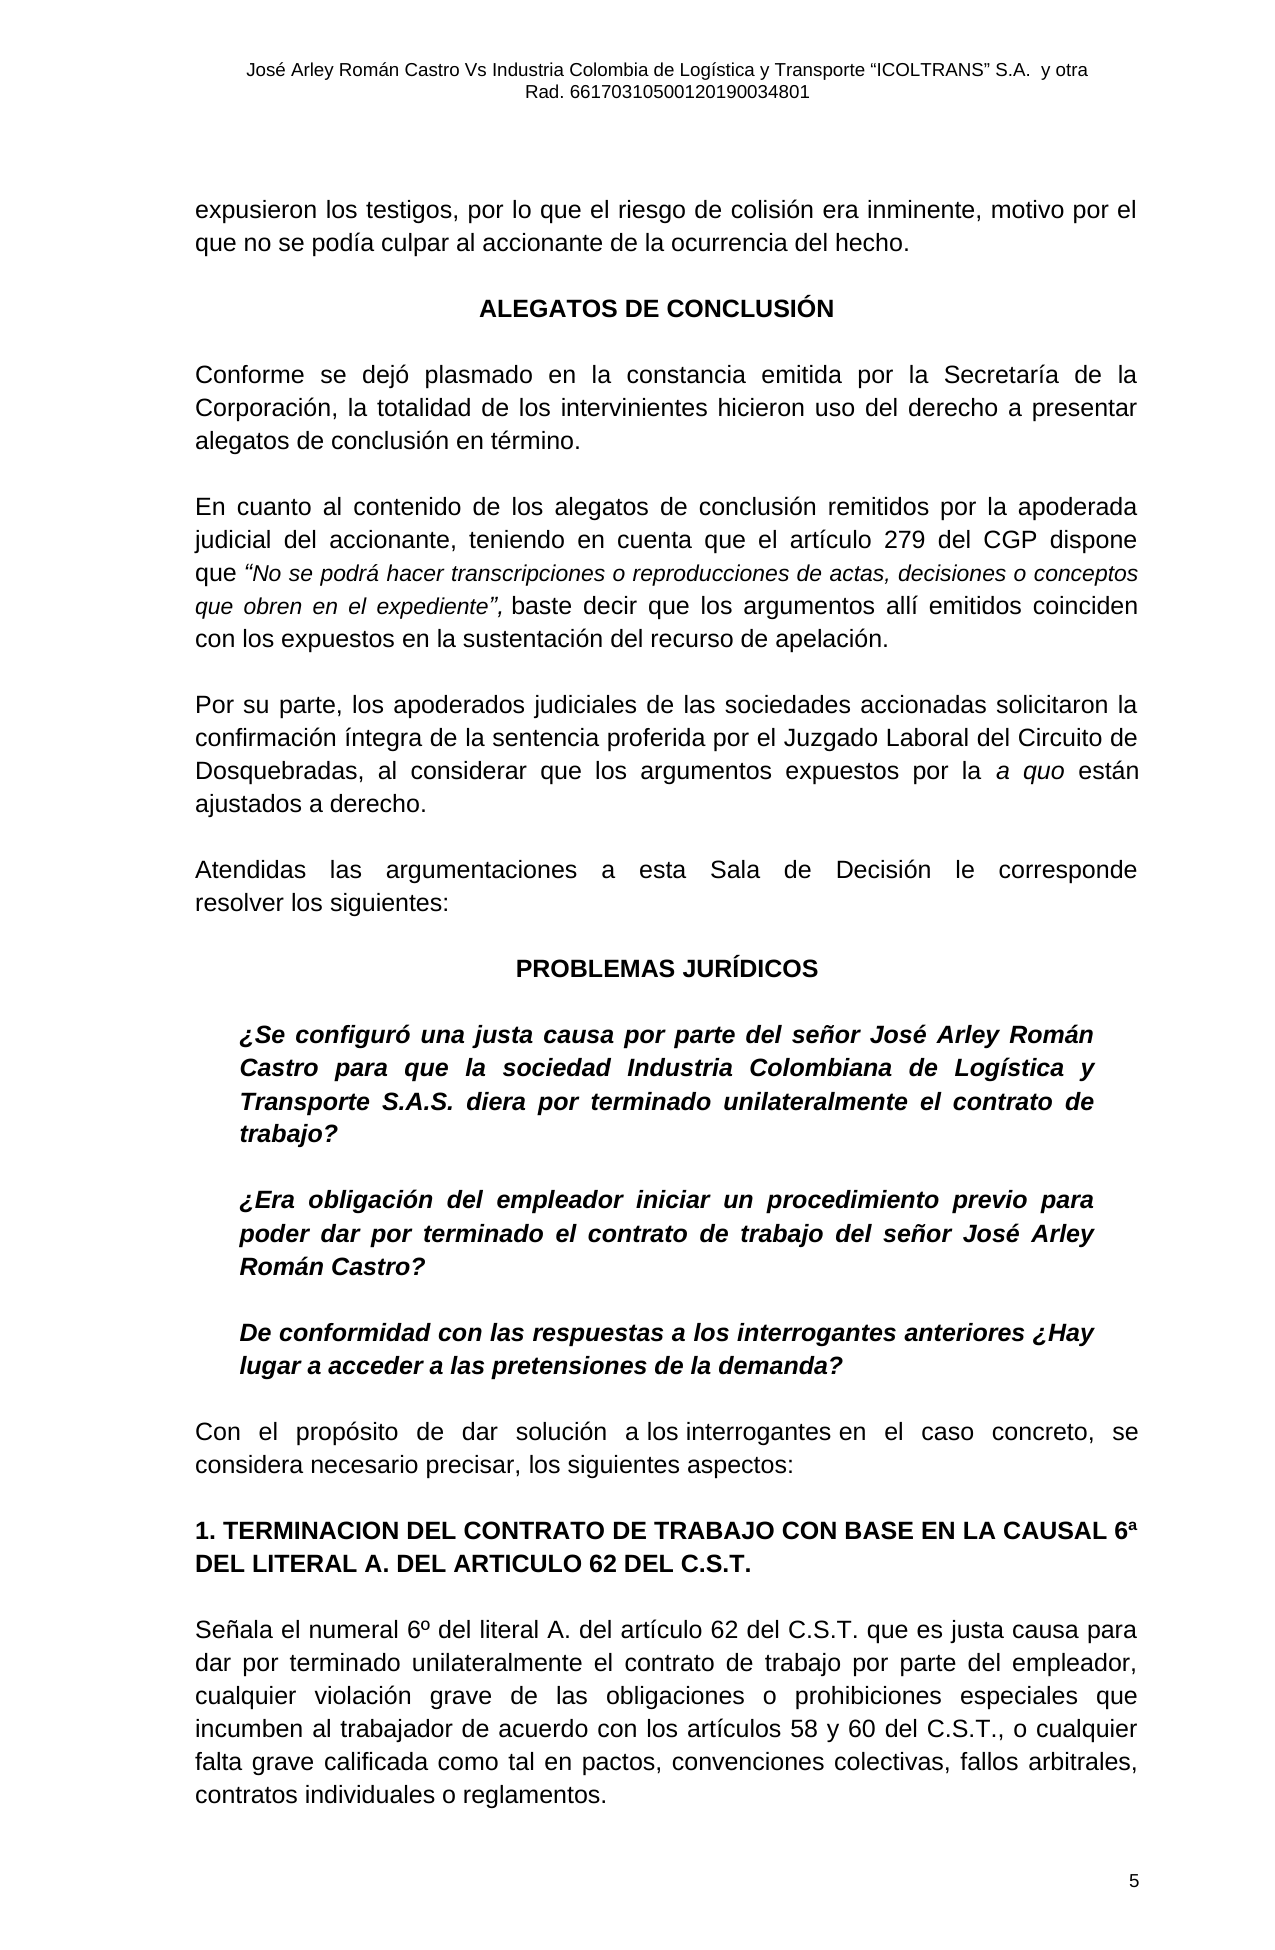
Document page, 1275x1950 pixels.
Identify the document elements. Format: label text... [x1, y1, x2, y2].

text ALEGATOS DE CONCLUSIÓN [195, 294, 1139, 323]
text Con el propósito de dar solución a los interrogantes en el caso concreto, se considera necesario precisar, los siguientes aspectos: [195, 1417, 1139, 1478]
text Por su parte, los apoderados judiciales de las sociedades accionadas solicitaron la confirmación íntegra de la sentencia proferida por el Juzgado Laboral del Circuito de Dosquebradas, al considerar que los argumentos expuestos por la a quo están ajustados a derecho. [195, 690, 1139, 818]
text Señala el numeral 6º del literal A. del artículo 62 del C.S.T. que es justa causa para dar por terminado unilateralmente el contrato de trabajo por parte del empleador, cualquier violación grave de las obligaciones o prohibiciones especiales que incumben al trabajador de acuerdo con los artículos 58 y 60 del C.S.T., o cualquier falta grave calificada como tal en pactos, convenciones colectivas, fallos arbitrales, contratos individuales o reglamentos. [195, 1615, 1139, 1809]
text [195, 195, 1139, 257]
text ¿Era obligación del empleador iniciar un procedimiento previo para poder dar por terminado el contrato de trabajo del señor José Arley Román Castro? [239, 1186, 1095, 1280]
text De conformidad con las respuestas a los interrogantes anteriores ¿Hay lugar a acceder a las pretensiones de la demanda? [239, 1318, 1095, 1379]
text En cuanto al contenido de los alegatos de conclusión remitidos por la apoderada judicial del accionante, teniendo en cuenta que el artículo 279 del CGP dispone que “No se podrá hacer transcripciones o reproducciones de actas, decisiones o conceptos que obren en el expediente”, baste decir que los argumentos allí emitidos coinciden con los expuestos en la sustentación del recurso de apelación. [195, 492, 1139, 653]
text ¿Se configuró una justa causa por parte del señor José Arley Román Castro para que la sociedad Industria Colombiana de Logística y Transporte S.A.S. diera por terminado unilateralmente el contrato de trabajo? [239, 1020, 1095, 1148]
text Atendidas las argumentaciones a esta Sala de Decisión le corresponde resolver los siguientes: [195, 855, 1139, 917]
text Conforme se dejó plasmado en la constancia emitida por la Secretaría de la Corporación, la totalidad de los intervinientes hicieron uso del derecho a presentar alegatos de conclusión en término. [195, 360, 1139, 455]
text PROBLEMAS JURÍDICOS [195, 954, 1139, 983]
text 1. TERMINACION DEL CONTRATO DE TRABAJO CON BASE EN LA CAUSAL 6ª DEL LITERAL A. DEL ARTICULO 62 DEL C.S.T. [195, 1516, 1139, 1577]
